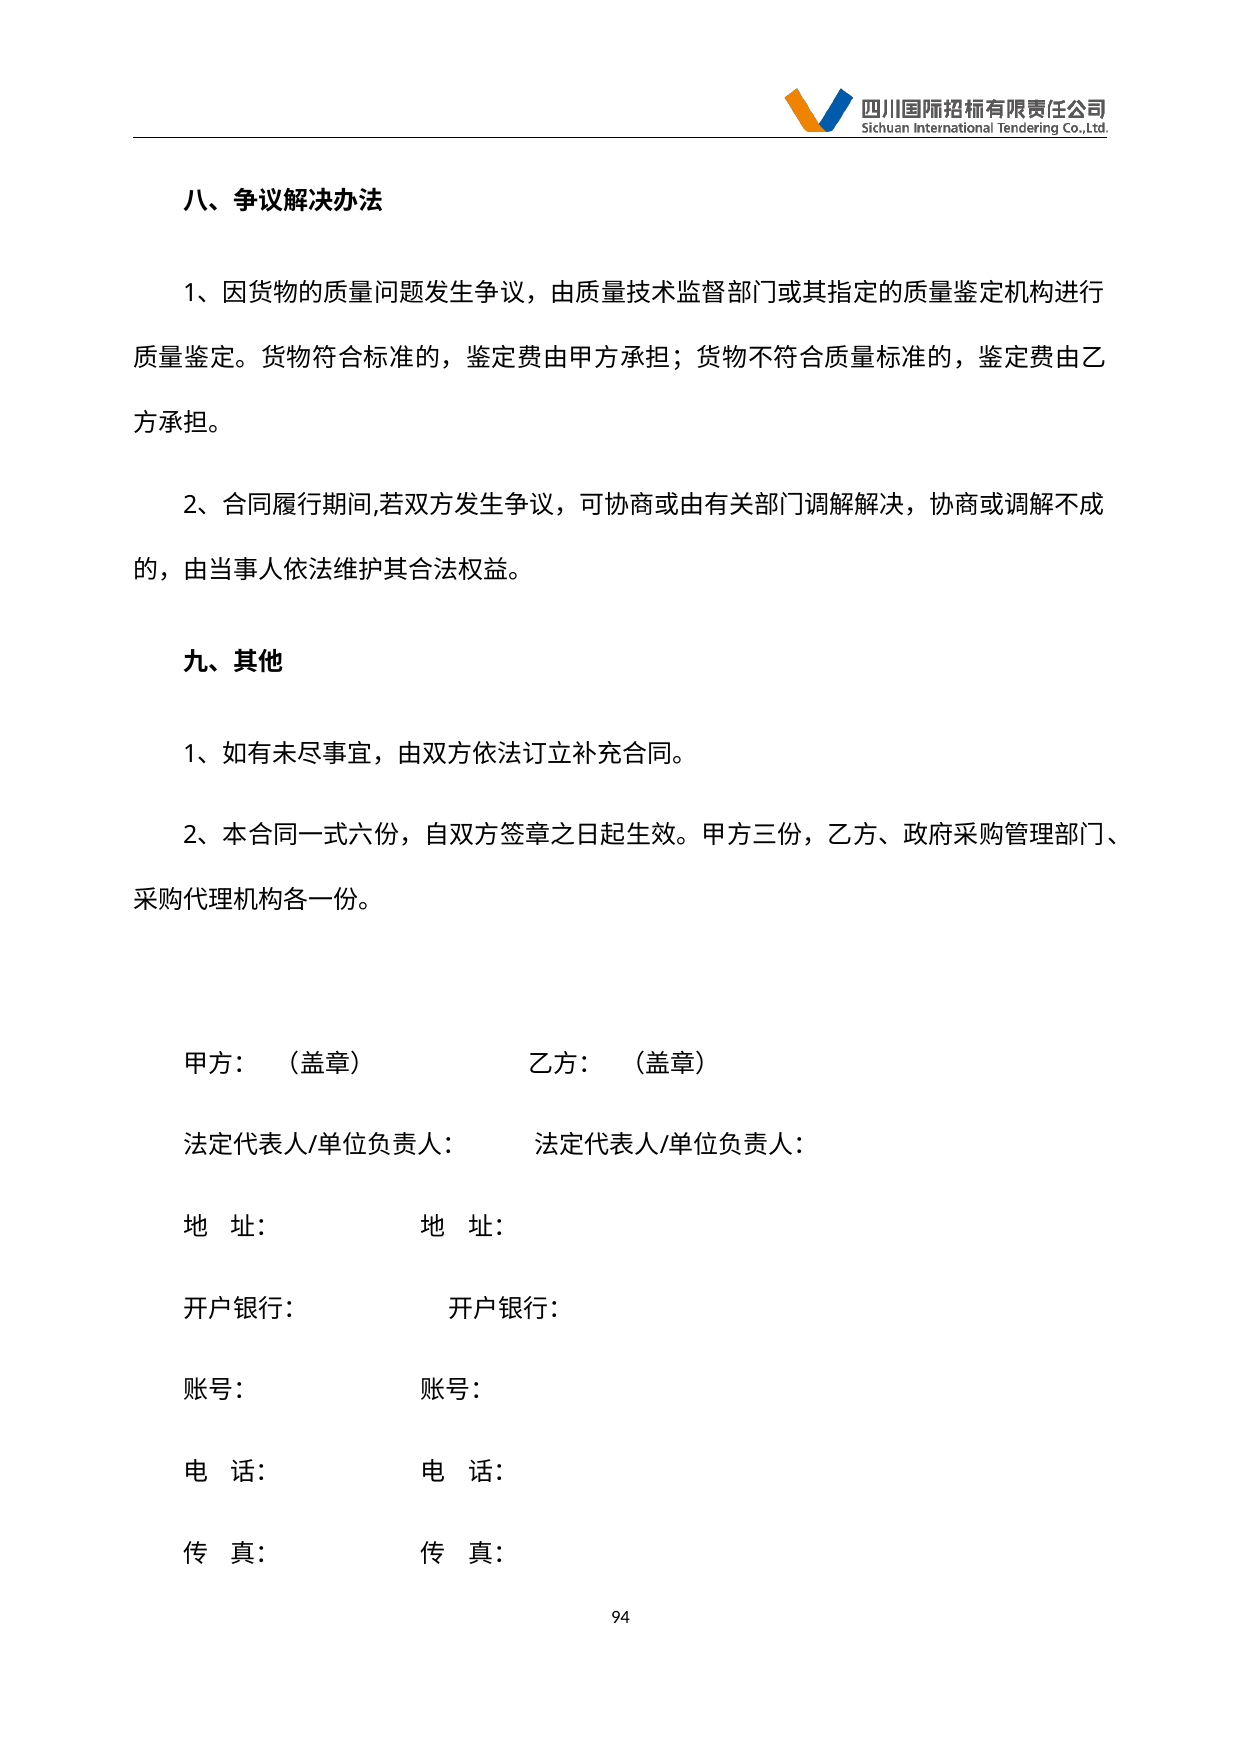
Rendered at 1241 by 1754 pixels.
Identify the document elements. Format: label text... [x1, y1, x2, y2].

text 传 真： 传 真： [133, 1519, 1107, 1584]
text 账号： 账号： [133, 1356, 1107, 1421]
text 1、如有未尽事宜，由双方依法订立补充合同。 [133, 719, 1107, 784]
text 开户银行： 开户银行： [133, 1274, 1107, 1339]
text 法定代表人/单位负责人： 法定代表人/单位负责人： [133, 1111, 1107, 1176]
text 2、本合同一式六份，自双方签章之日起生效。甲方三份，乙方、政府采购管理部门、采购代理机构各一份。 [133, 801, 1107, 931]
text 2、合同履行期间,若双方发生争议，可协商或由有关部门调解解决，协商或调解不成的，由当事人依法维护其合法权益。 [133, 470, 1107, 600]
subtitle 八、争议解决办法 [133, 166, 1107, 231]
text 甲方： （盖章） 乙方： （盖章） [133, 1029, 1107, 1094]
text 电 话： 电 话： [133, 1437, 1107, 1502]
text 地 址： 地 址： [133, 1192, 1107, 1257]
text 1、因货物的质量问题发生争议，由质量技术监督部门或其指定的质量鉴定机构进行质量鉴定。货物符合标准的，鉴定费由甲方承担；货物不符合质量标准的，鉴定费由乙方承担。 [133, 258, 1107, 453]
subtitle 九、其他 [133, 627, 1107, 692]
picture [784, 88, 1108, 135]
